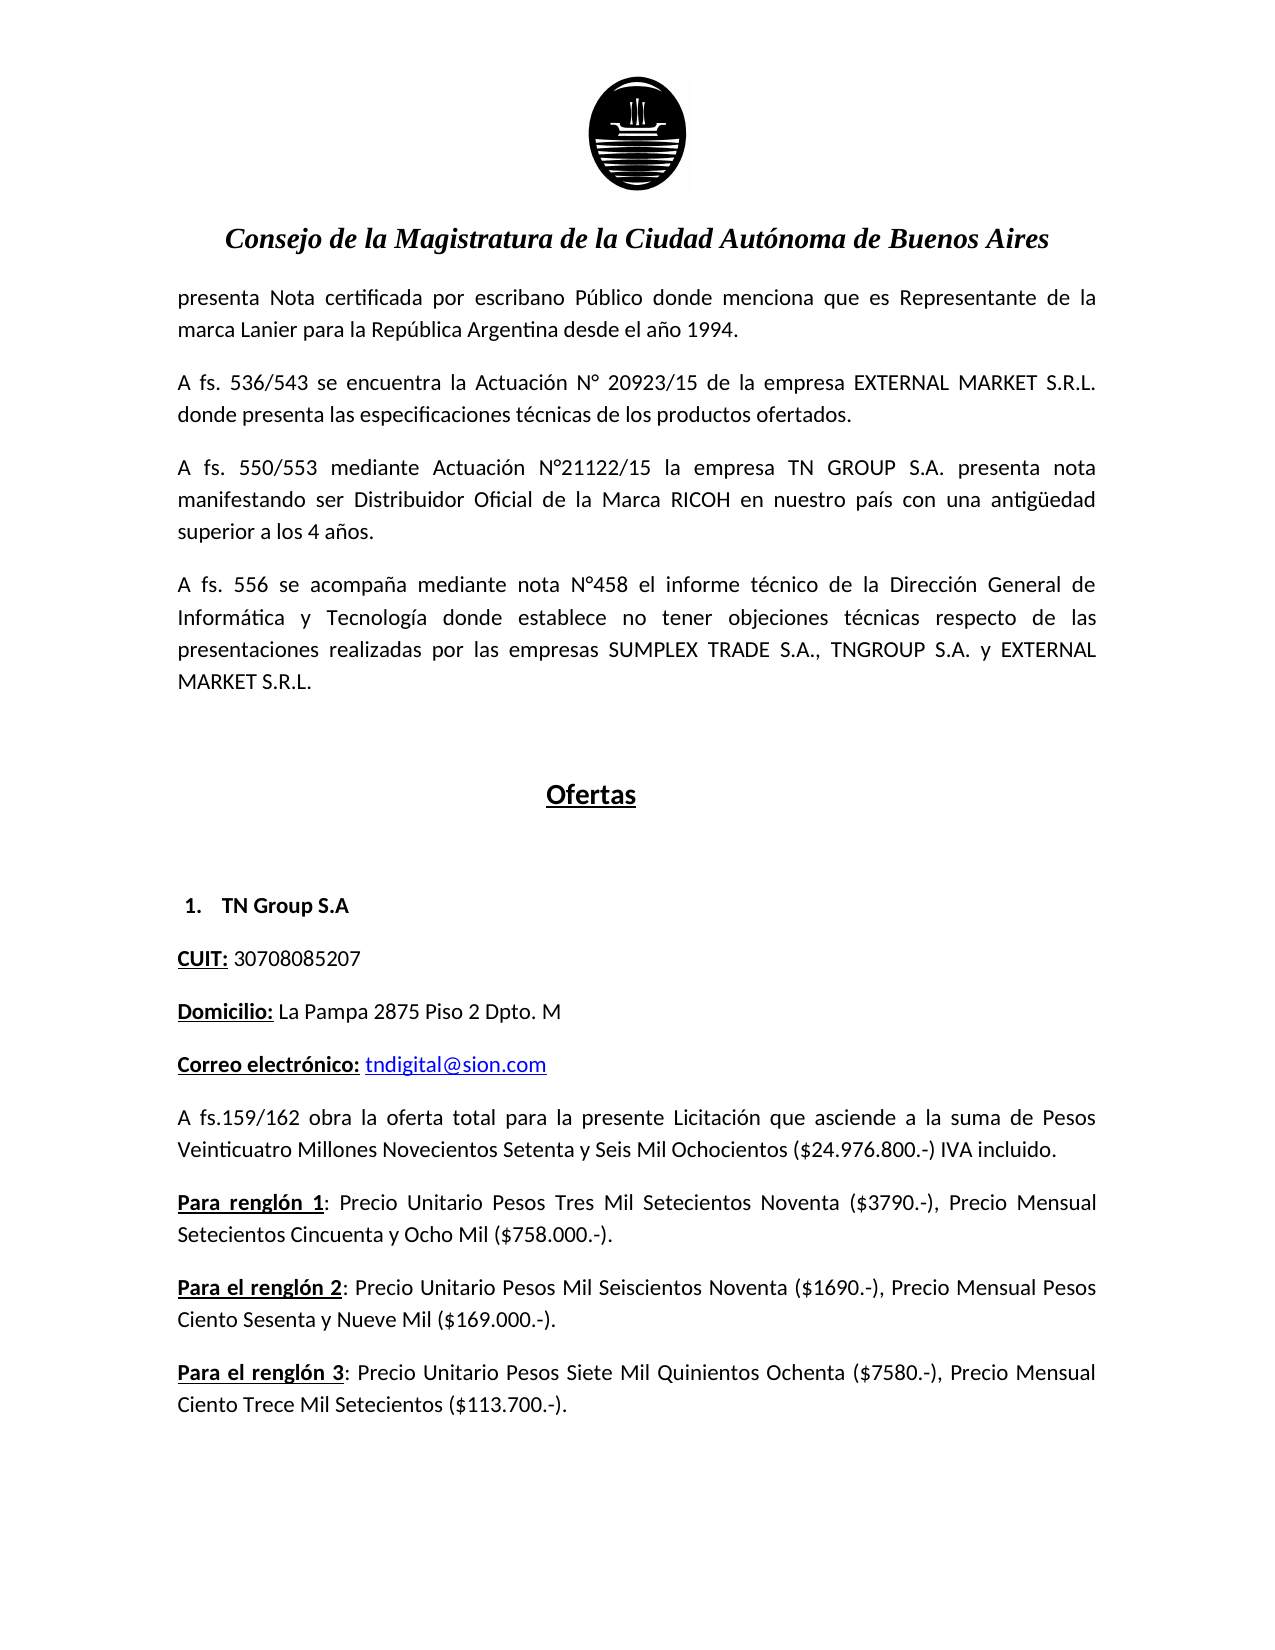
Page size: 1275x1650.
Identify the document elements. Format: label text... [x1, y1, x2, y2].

text A fs. 550/553 mediante Actuación N°21122/15 la empresa TN GROUP S.A. presenta nota manifestando ser Distribuidor Oficial de la Marca RICOH en nuestro país con una antigüedad superior a los 4 años. [177, 453, 1098, 546]
text A fs. 536/543 se encuentra la Actuación N° 20923/15 de la empresa EXTERNAL MARKET S.R.L. donde presenta las especificaciones técnicas de los productos ofertados. [177, 368, 1098, 428]
text A fs. 556 se acompaña mediante nota N°458 el informe técnico de la Dirección General de Informática y Tecnología donde establece no tener objeciones técnicas respecto de las presentaciones realizadas por las empresas SUMPLEX TRADE S.A., TNGROUP S.A. y EXTERNAL MARKET S.R.L. [177, 571, 1098, 695]
text Para renglón 1: Precio Unitario Pesos Tres Mil Setecientos Noventa ($3790.-), Precio Mensual Setecientos Cincuenta y Ocho Mil ($758.000.-). [177, 1188, 1098, 1248]
text Correo electrónico: tndigital@sion.com [177, 1050, 1098, 1078]
text Ofertas [472, 776, 1098, 812]
text A fs.159/162 obra la oferta total para la presente Licitación que asciende a la suma de Pesos Veinticuatro Millones Novecientos Setenta y Seis Mil Ochocientos ($24.976.800.-) IVA incluido. [177, 1103, 1098, 1163]
text Para el renglón 3: Precio Unitario Pesos Siete Mil Quinientos Ochenta ($7580.-), Precio Mensual Ciento Trece Mil Setecientos ($113.700.-). [177, 1358, 1098, 1419]
text Domicilio: La Pampa 2875 Piso 2 Dpto. M [177, 997, 1098, 1025]
picture [583, 73, 692, 193]
text Para el renglón 2: Precio Unitario Pesos Mil Seiscientos Noventa ($1690.-), Precio Mensual Pesos Ciento Sesenta y Nueve Mil ($169.000.-). [177, 1273, 1098, 1333]
text CUIT: 30708085207 [177, 944, 1098, 972]
list TN Group S.A [184, 891, 1098, 919]
